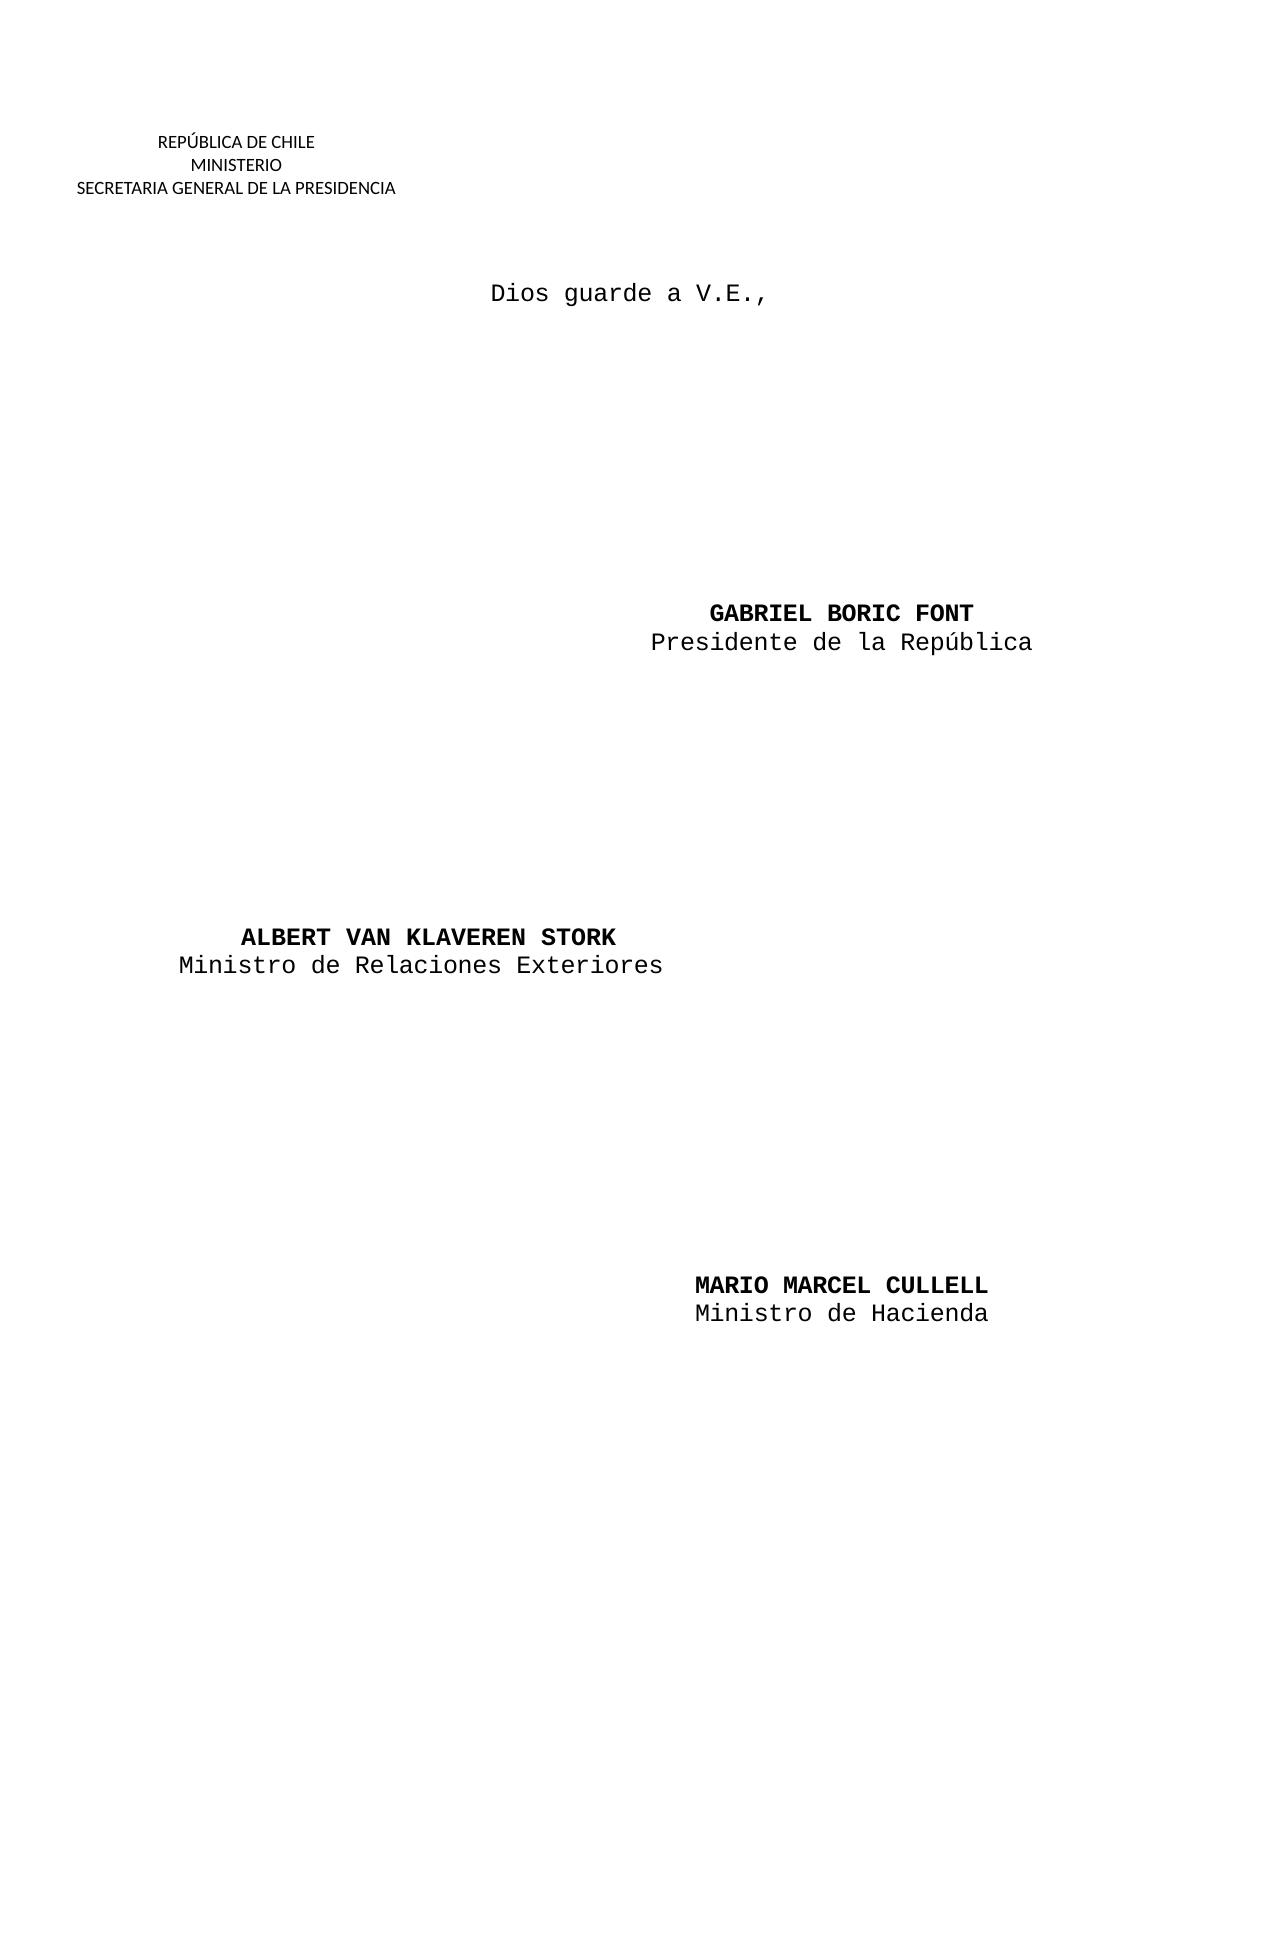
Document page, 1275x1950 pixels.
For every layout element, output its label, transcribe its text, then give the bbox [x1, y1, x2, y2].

text Presidente de la República [162, 629, 1098, 658]
text ALBERT VAN KLAVEREN STORK [162, 924, 1098, 953]
text Dios guarde a V.E., [162, 281, 1098, 309]
text Ministro de Relaciones Exteriores [162, 953, 1098, 981]
text Ministro de Hacienda [162, 1301, 1098, 1329]
text MARIO MARCEL CULLELL [162, 1273, 1098, 1301]
text GABRIEL BORIC FONT [162, 601, 1098, 629]
